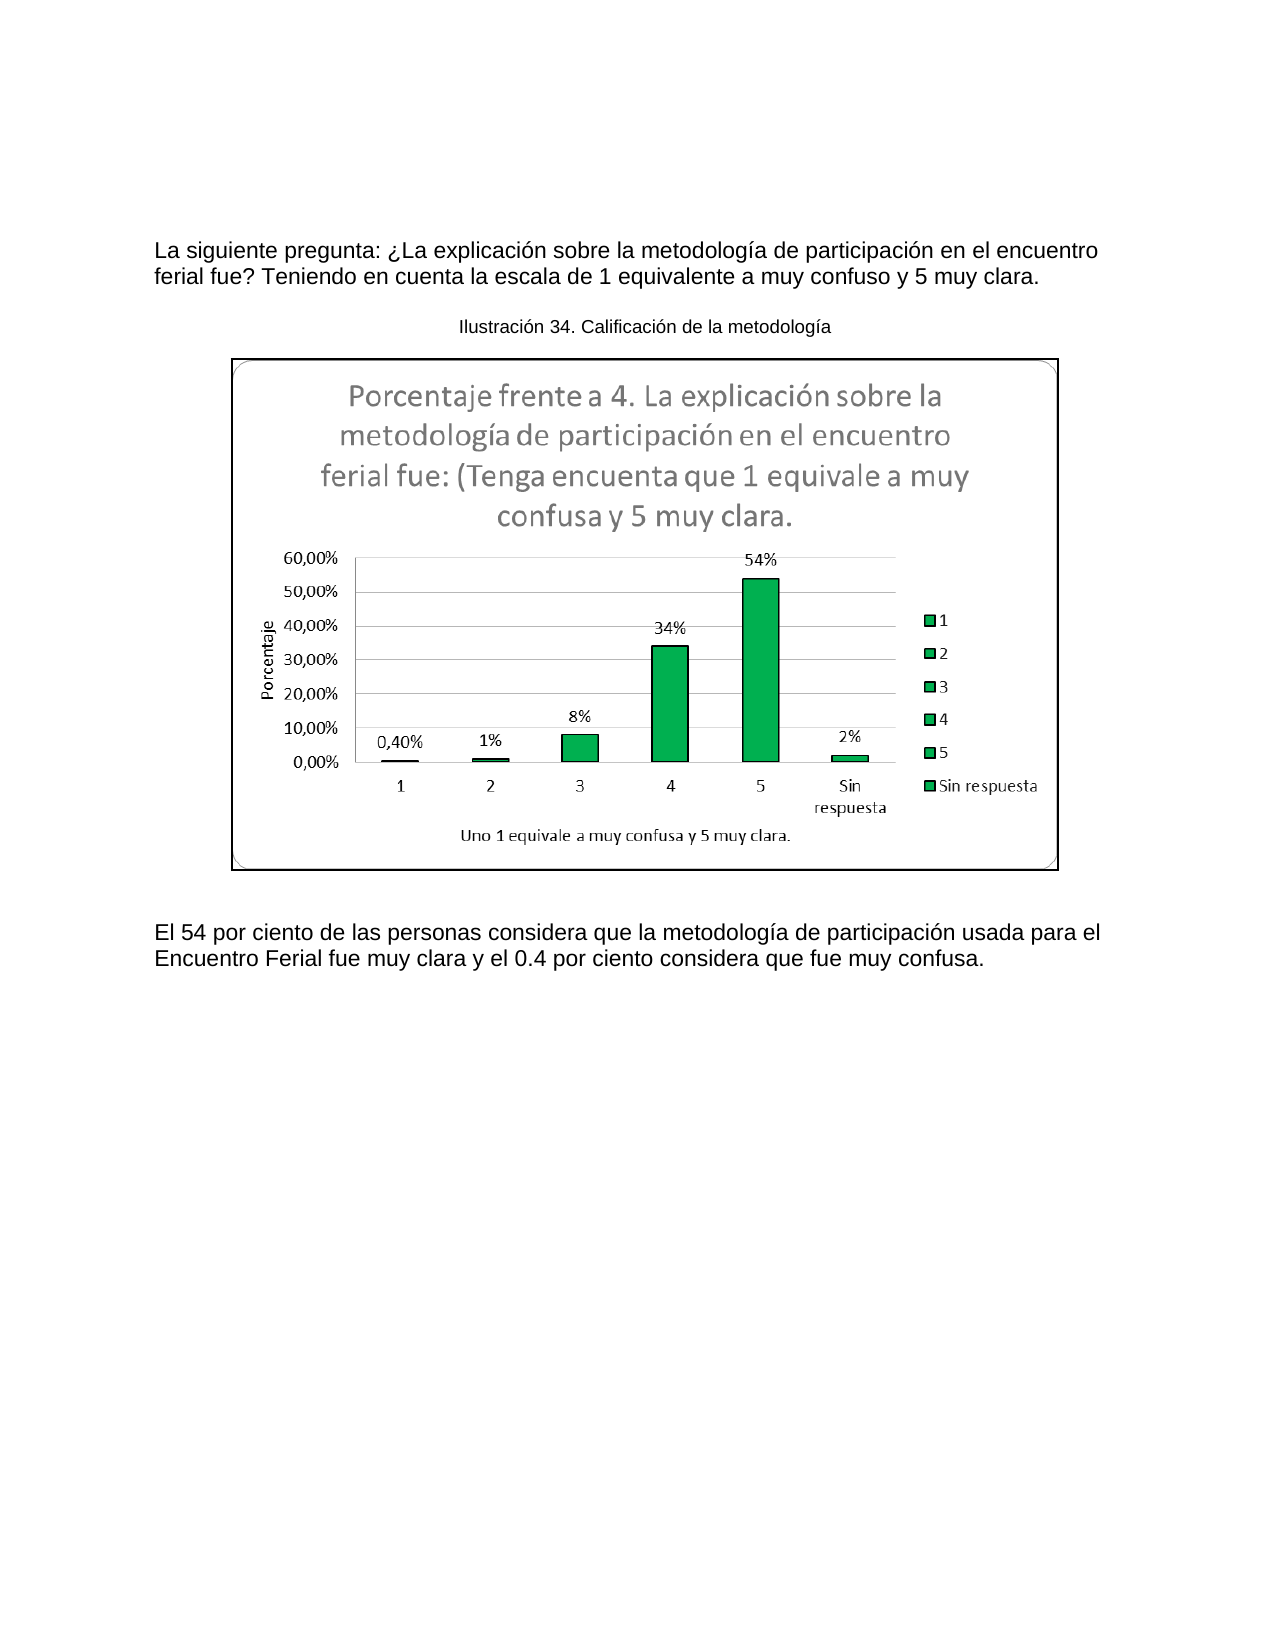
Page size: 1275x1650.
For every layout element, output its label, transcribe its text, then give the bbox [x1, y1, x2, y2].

picture [233, 360, 1057, 869]
text Ilustración 34. Calificación de la metodología [154, 316, 1135, 337]
text El 54 por ciento de las personas considera que la metodología de participación usada para el Encuentro Ferial fue muy clara y el 0.4 por ciento considera que fue muy confusa. [154, 919, 1135, 972]
text La siguiente pregunta: ¿La explicación sobre la metodología de participación en el encuentro ferial fue? Teniendo en cuenta la escala de 1 equivalente a muy confuso y 5 muy clara. [154, 237, 1135, 289]
